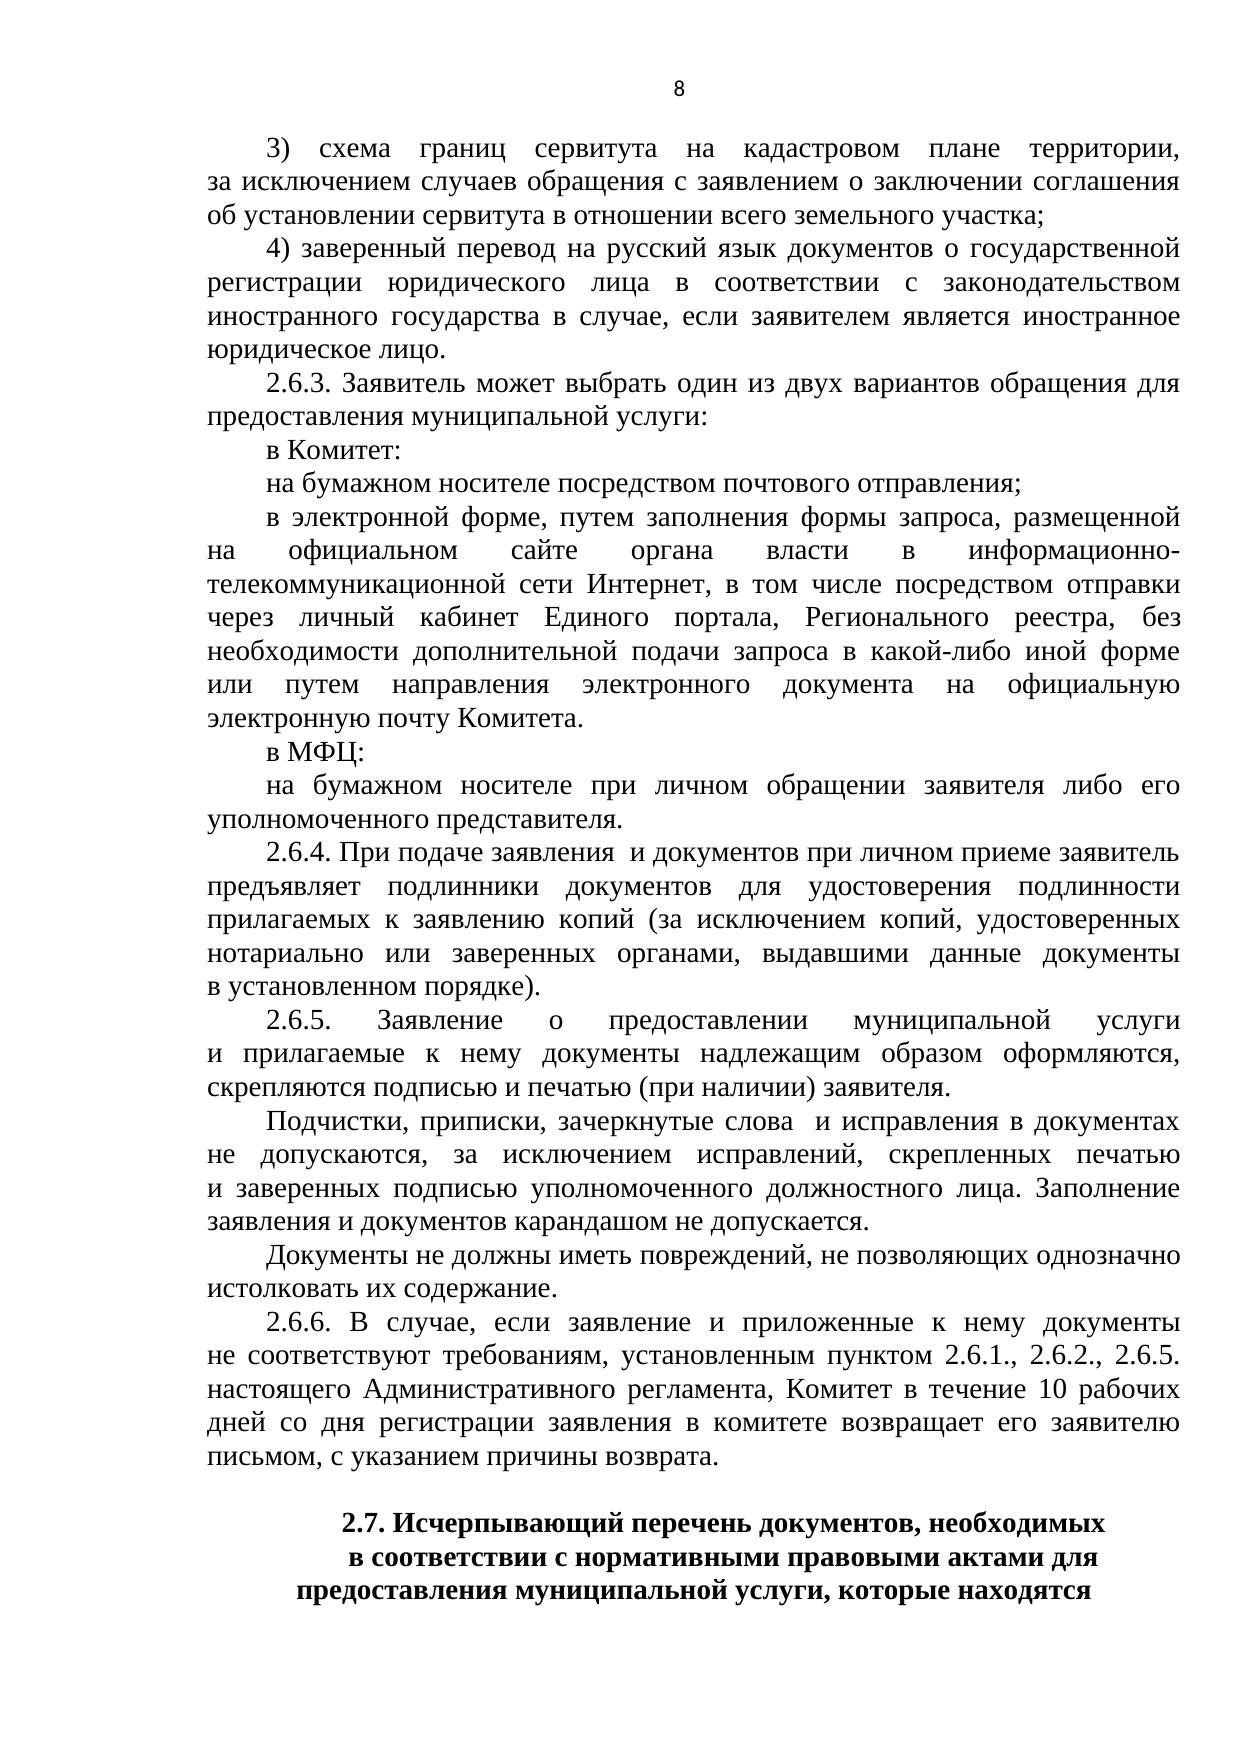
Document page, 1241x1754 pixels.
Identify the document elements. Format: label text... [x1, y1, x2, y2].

text Подчистки, приписки, зачеркнутые слова и исправления в документах не допускаются, за исключением исправлений, скрепленных печатью и заверенных подписью уполномоченного должностного лица. Заполнение заявления и документов карандашом не допускается. [207, 1103, 1181, 1237]
text на бумажном носителе посредством почтового отправления; [207, 465, 1181, 499]
text Документы не должны иметь повреждений, не позволяющих однозначно истолковать их содержание. [207, 1237, 1181, 1304]
text 2.6.3. Заявитель может выбрать один из двух вариантов обращения для предоставления муниципальной услуги: [207, 365, 1181, 432]
text в соответствии с нормативными правовыми актами для предоставления муниципальной услуги, которые находятся [207, 1539, 1181, 1606]
text в Комитет: [207, 432, 1181, 465]
text 2.6.5. Заявление о предоставлении муниципальной услуги и прилагаемые к нему документы надлежащим образом оформляются, скрепляются подписью и печатью (при наличии) заявителя. [207, 1002, 1181, 1103]
text 3) схема границ сервитута на кадастровом плане территории, за исключением случаев обращения с заявлением о заключении соглашения об установлении сервитута в отношении всего земельного участка; [207, 130, 1181, 231]
text 2.7. Исчерпывающий перечень документов, необходимых [207, 1505, 1181, 1539]
text в электронной форме, путем заполнения формы запроса, размещенной на официальном сайте органа власти в информационно-телекоммуникационной сети Интернет, в том числе посредством отправки через личный кабинет Единого портала, Регионального реестра, без необходимости дополнительной подачи запроса в какой-либо иной форме или путем направления электронного документа на официальную электронную почту Комитета. [207, 499, 1181, 734]
text 2.6.4. При подаче заявления и документов при личном приеме заявитель предъявляет подлинники документов для удостоверения подлинности прилагаемых к заявлению копий (за исключением копий, удостоверенных нотариально или заверенных органами, выдавшими данные документы в установленном порядке). [207, 834, 1181, 1002]
text в МФЦ: [207, 734, 1181, 767]
text на бумажном носителе при личном обращении заявителя либо его уполномоченного представителя. [207, 767, 1181, 834]
text 2.6.6. В случае, если заявление и приложенные к нему документы не соответствуют требованиям, установленным пунктом 2.6.1., 2.6.2., 2.6.5. настоящего Административного регламента, Комитет в течение 10 рабочих дней со дня регистрации заявления в комитете возвращает его заявителю письмом, с указанием причины возврата. [207, 1304, 1181, 1472]
text 4) заверенный перевод на русский язык документов о государственной регистрации юридического лица в соответствии с законодательством иностранного государства в случае, если заявителем является иностранное юридическое лицо. [207, 231, 1181, 365]
